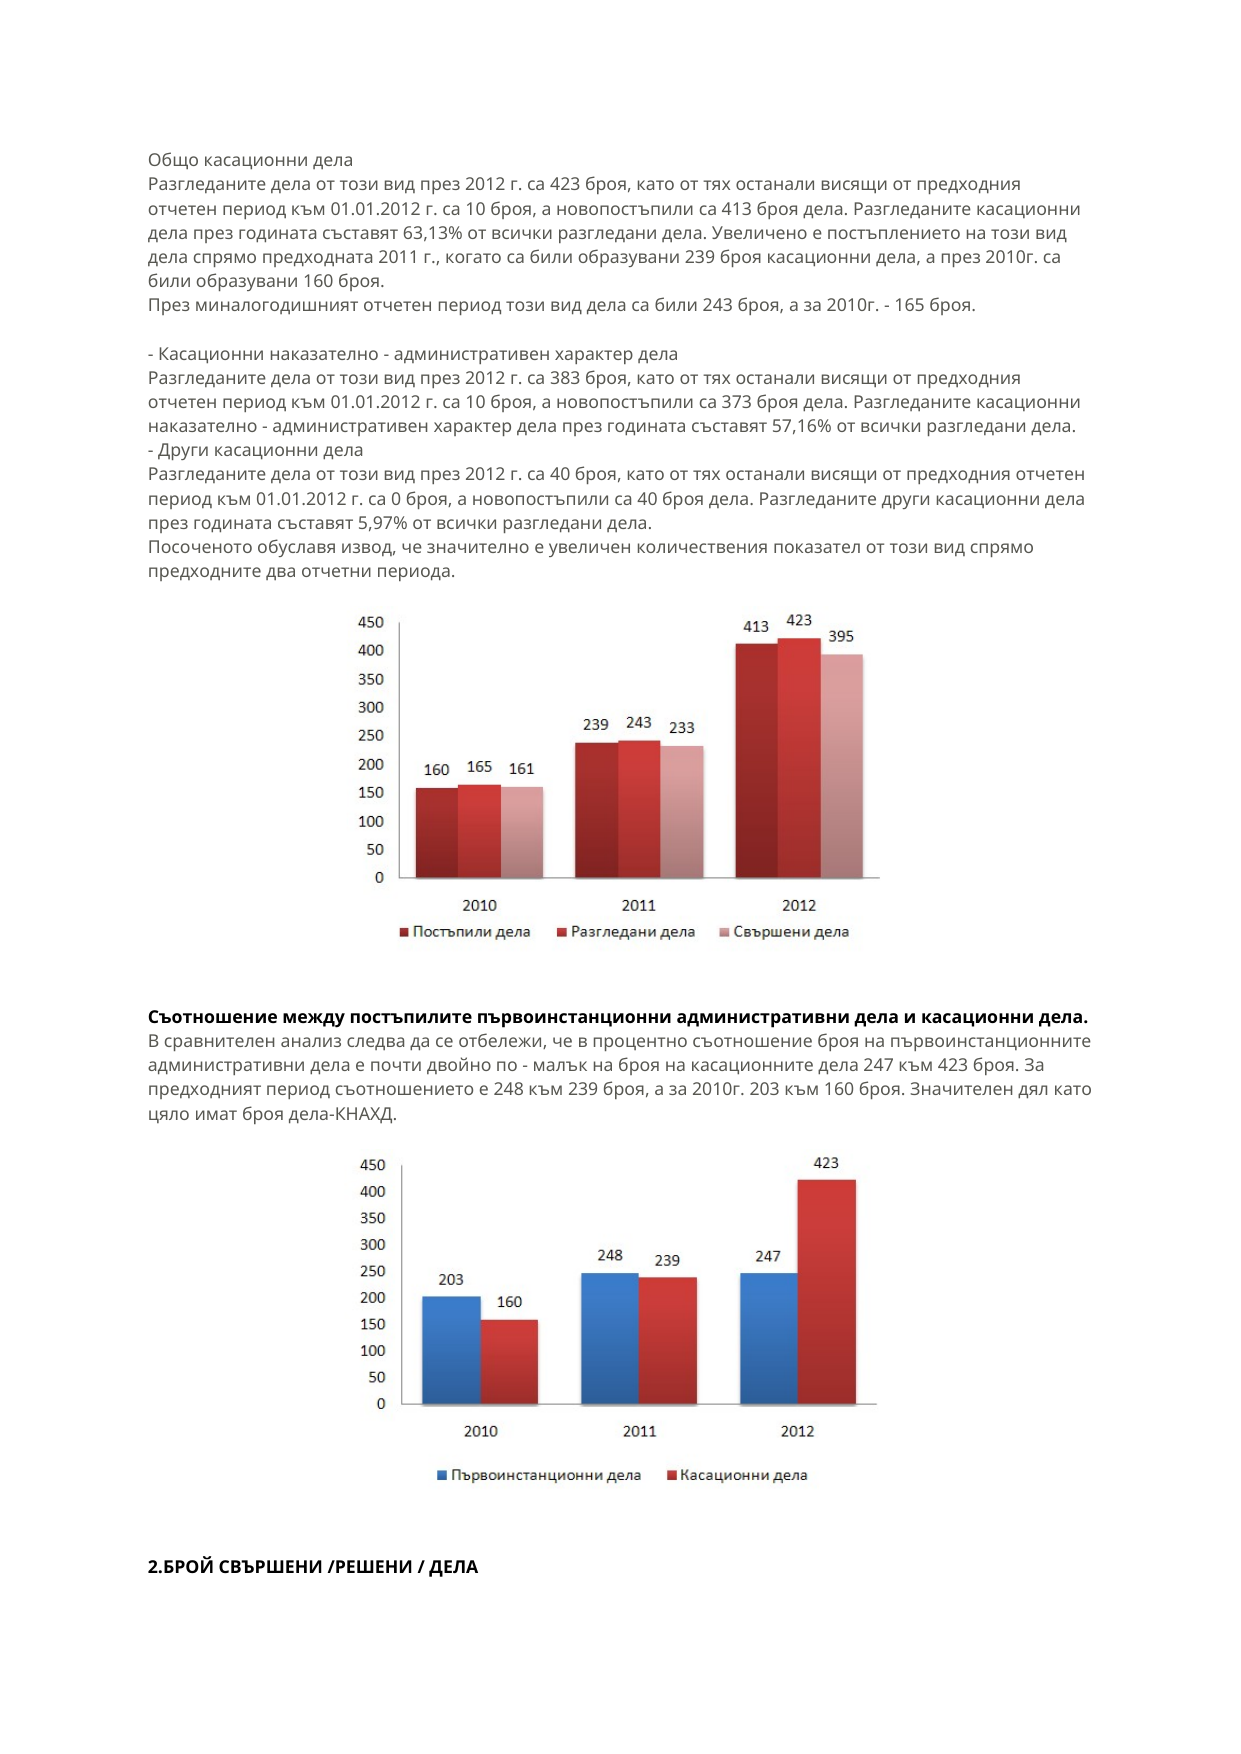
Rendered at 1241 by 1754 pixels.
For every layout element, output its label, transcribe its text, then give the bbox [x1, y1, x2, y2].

text В сравнителен анализ следва да се отбележи, че в процентно съотношение броя на първоинстанционните административни дела е почти двойно по - малък на броя на касационните дела 247 към 423 броя. За предходният период съотношението е 248 към 239 броя, а за 2010г. 203 към 160 броя. Значителен дял като цяло имат броя дела-КНАХД. [148, 1028, 1093, 1125]
text Общо касационни дела Разгледаните дела от този вид през 2012 г. са 423 броя, като от тях останали висящи от предходния отчетен период към 01.01.2012 г. са 10 броя, а новопостъпили са 413 броя дела. Разгледаните касационни дела през годината съставят 63,13% от всички разгледани дела. Увеличено е постъплението на този вид дела спрямо предходната 2011 г., когато са били образувани 239 броя касационни дела, а през 2010г. са били образувани 160 броя. През миналогодишният отчетен период този вид дела са били 243 броя, а за 2010г. - 165 броя. - Касационни наказателно - административен характер дела Разгледаните дела от този вид през 2012 г. са 383 броя, като от тях останали висящи от предходния отчетен период към 01.01.2012 г. са 10 броя, а новопостъпили са 373 броя дела. Разгледаните касационни наказателно - административен характер дела през годината съставят 57,16% от всички разгледани дела. - Други касационни дела Разгледаните дела от този вид през 2012 г. са 40 броя, като от тях останали висящи от предходния отчетен период към 01.01.2012 г. са 0 броя, а новопостъпили са 40 броя дела. Разгледаните други касационни дела през годината съставят 5,97% от всички разгледани дела. Посоченото обуславя извод, че значително е увеличен количествения показател от този вид спрямо предходните два отчетни периода. [148, 148, 1093, 583]
picture [346, 606, 894, 956]
text 2.БРОЙ СВЪРШЕНИ /РЕШЕНИ / ДЕЛА [148, 1554, 1093, 1579]
picture [344, 1149, 892, 1497]
text Съотношение между постъпилите първоинстанционни административни дела и касационни дела. [148, 1004, 1093, 1028]
